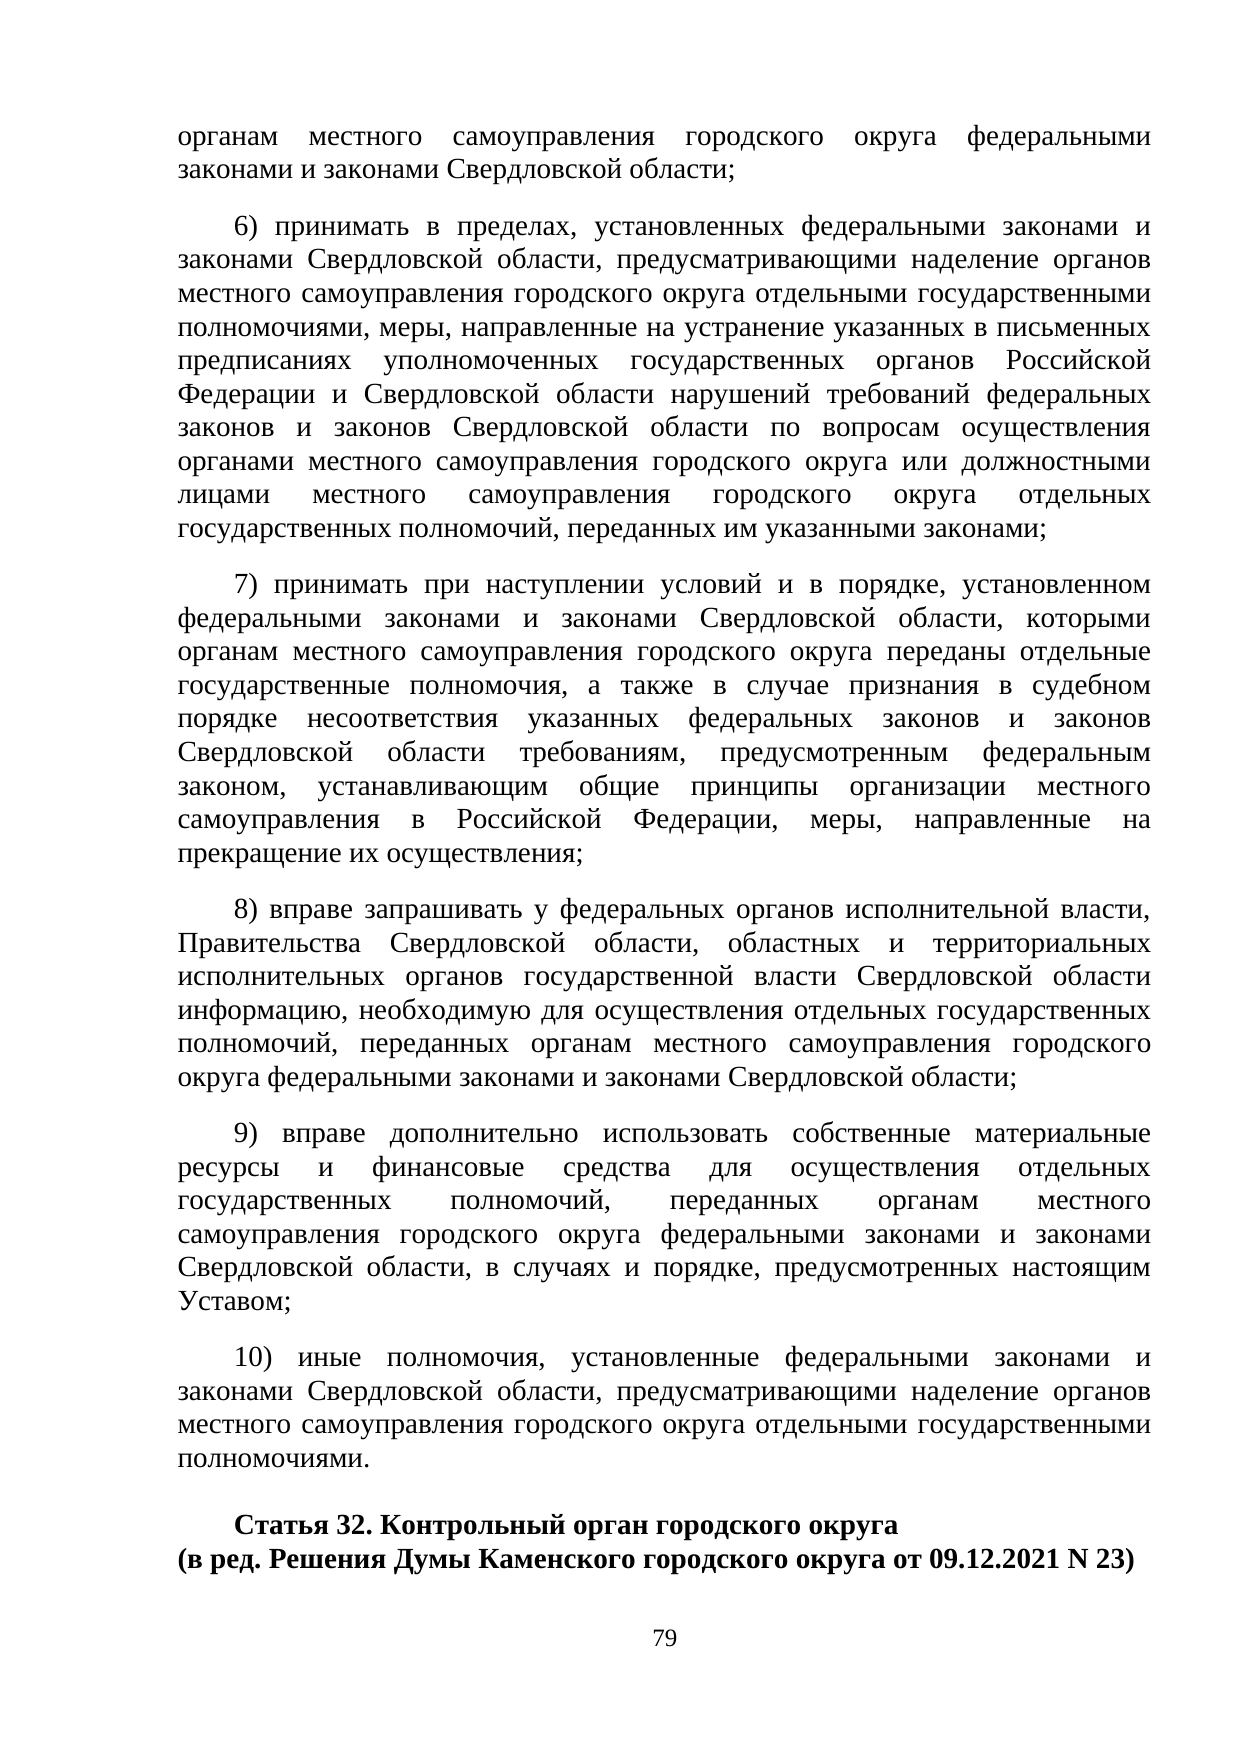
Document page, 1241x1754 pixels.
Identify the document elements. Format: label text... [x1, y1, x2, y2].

text 7) принимать при наступлении условий и в порядке, установленном федеральными законами и законами Свердловской области, которыми органам местного самоуправления городского округа переданы отдельные государственные полномочия, а также в случае признания в судебном порядке несоответствия указанных федеральных законов и законов Свердловской области требованиям, предусмотренным федеральным законом, устанавливающим общие принципы организации местного самоуправления в Российской Федерации, меры, направленные на прекращение их осуществления; [177, 566, 1152, 868]
text 6) принимать в пределах, установленных федеральными законами и законами Свердловской области, предусматривающими наделение органов местного самоуправления городского округа отдельными государственными полномочиями, меры, направленные на устранение указанных в письменных предписаниях уполномоченных государственных органов Российской Федерации и Свердловской области нарушений требований федеральных законов и законов Свердловской области по вопросам осуществления органами местного самоуправления городского округа или должностными лицами местного самоуправления городского округа отдельных государственных полномочий, переданных им указанными законами; [177, 208, 1152, 543]
text 10) иные полномочия, установленные федеральными законами и законами Свердловской области, предусматривающими наделение органов местного самоуправления городского округа отдельными государственными полномочиями. [177, 1339, 1152, 1474]
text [177, 118, 1152, 185]
title Статья 32. Контрольный орган городского округа [177, 1507, 1152, 1541]
text 8) вправе запрашивать у федеральных органов исполнительной власти, Правительства Свердловской области, областных и территориальных исполнительных органов государственной власти Свердловской области информацию, необходимую для осуществления отдельных государственных полномочий, переданных органам местного самоуправления городского округа федеральными законами и законами Свердловской области; [177, 891, 1152, 1092]
text 9) вправе дополнительно использовать собственные материальные ресурсы и финансовые средства для осуществления отдельных государственных полномочий, переданных органам местного самоуправления городского округа федеральными законами и законами Свердловской области, в случаях и порядке, предусмотренных настоящим Уставом; [177, 1115, 1152, 1317]
text (в ред. Решения Думы Каменского городского округа от 09.12.2021 N 23) [177, 1541, 1152, 1574]
